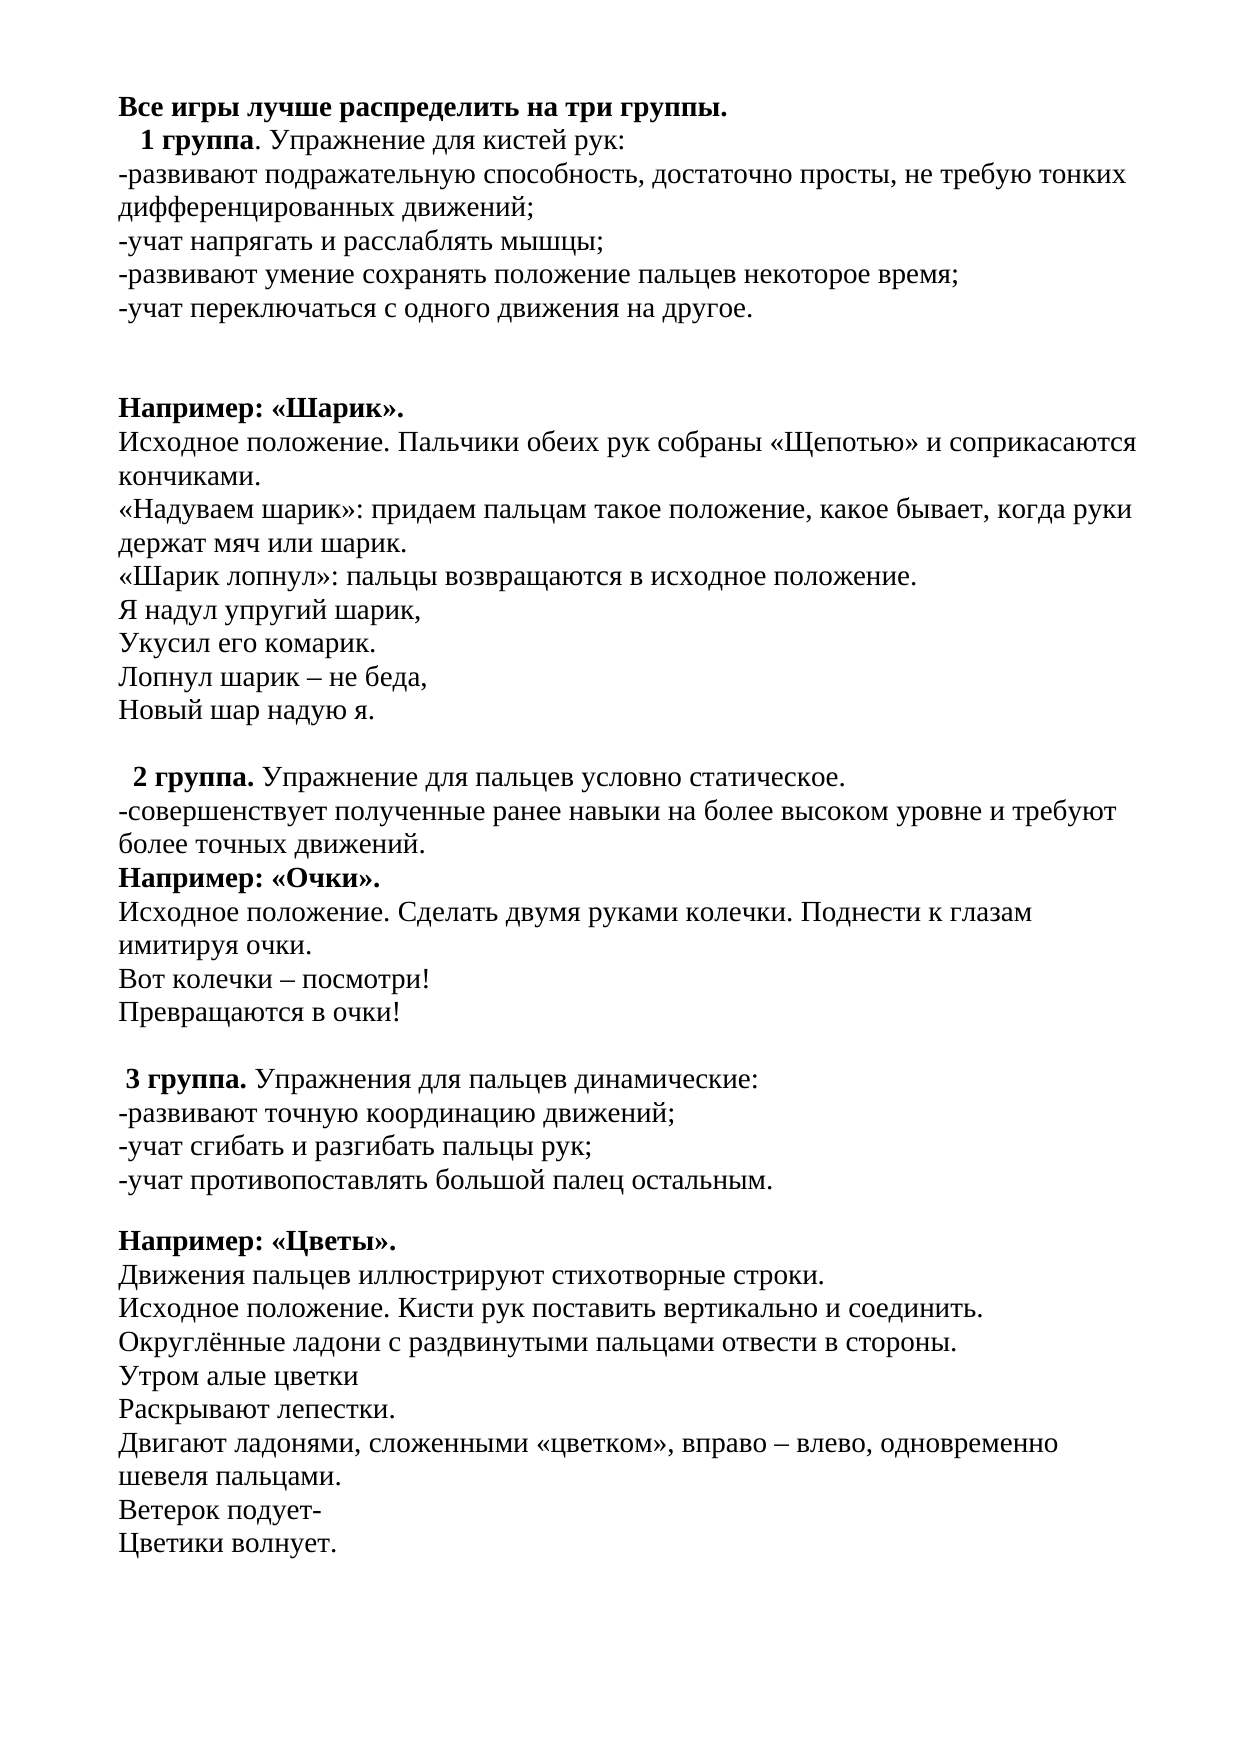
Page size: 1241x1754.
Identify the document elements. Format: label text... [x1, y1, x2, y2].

text Превращаются в очки! [118, 994, 1137, 1028]
text Все игры лучше распределить на три группы. [118, 89, 1137, 122]
text -развивают точную координацию движений; [118, 1095, 1137, 1128]
text Исходное положение. Сделать двумя руками колечки. Поднести к глазам имитируя очки. [118, 894, 1137, 961]
text «Надуваем шарик»: придаем пальцам такое положение, какое бывает, когда руки держат мяч или шарик. [118, 491, 1137, 558]
text 3 группа. Упражнения для пальцев динамические: [118, 1061, 1137, 1095]
text Движения пальцев иллюстрируют стихотворные строки. [118, 1257, 1137, 1291]
text 1 группа. Упражнение для кистей рук: [118, 122, 1137, 156]
text 2 группа. Упражнение для пальцев условно статическое. [118, 759, 1137, 793]
text -развивают умение сохранять положение пальцев некоторое время; [118, 256, 1137, 290]
text -учат сгибать и разгибать пальцы рук; [118, 1128, 1137, 1162]
text «Шарик лопнул»: пальцы возвращаются в исходное положение. [118, 558, 1137, 592]
text Исходное положение. Пальчики обеих рук собраны «Щепотью» и соприкасаются кончиками. [118, 424, 1137, 491]
text -развивают подражательную способность, достаточно просты, не требую тонких дифференцированных движений; [118, 156, 1137, 223]
text Ветерок подует- [118, 1492, 1137, 1525]
text Я надул упругий шарик, [118, 592, 1137, 625]
text Цветики волнует. [118, 1525, 1137, 1559]
text Новый шар надую я. [118, 692, 1137, 726]
text Утром алые цветки [118, 1358, 1137, 1391]
text Например: «Цветы». [118, 1223, 1137, 1257]
text Двигают ладонями, сложенными «цветком», вправо – влево, одновременно шевеля пальцами. [118, 1425, 1137, 1492]
text Например: «Очки». [118, 860, 1137, 894]
text Раскрывают лепестки. [118, 1391, 1137, 1425]
text -учат напрягать и расслаблять мышцы; [118, 223, 1137, 256]
text Исходное положение. Кисти рук поставить вертикально и соединить. Округлённые ладони с раздвинутыми пальцами отвести в стороны. [118, 1291, 1137, 1358]
text -учат переключаться с одного движения на другое. [118, 290, 1137, 323]
text Лопнул шарик – не беда, [118, 659, 1137, 692]
text Вот колечки – посмотри! [118, 961, 1137, 994]
text Укусил его комарик. [118, 625, 1137, 659]
text -совершенствует полученные ранее навыки на более высоком уровне и требуют более точных движений. [118, 793, 1137, 860]
text Например: «Шарик». [118, 391, 1137, 424]
text -учат противопоставлять большой палец остальным. [118, 1162, 1137, 1196]
